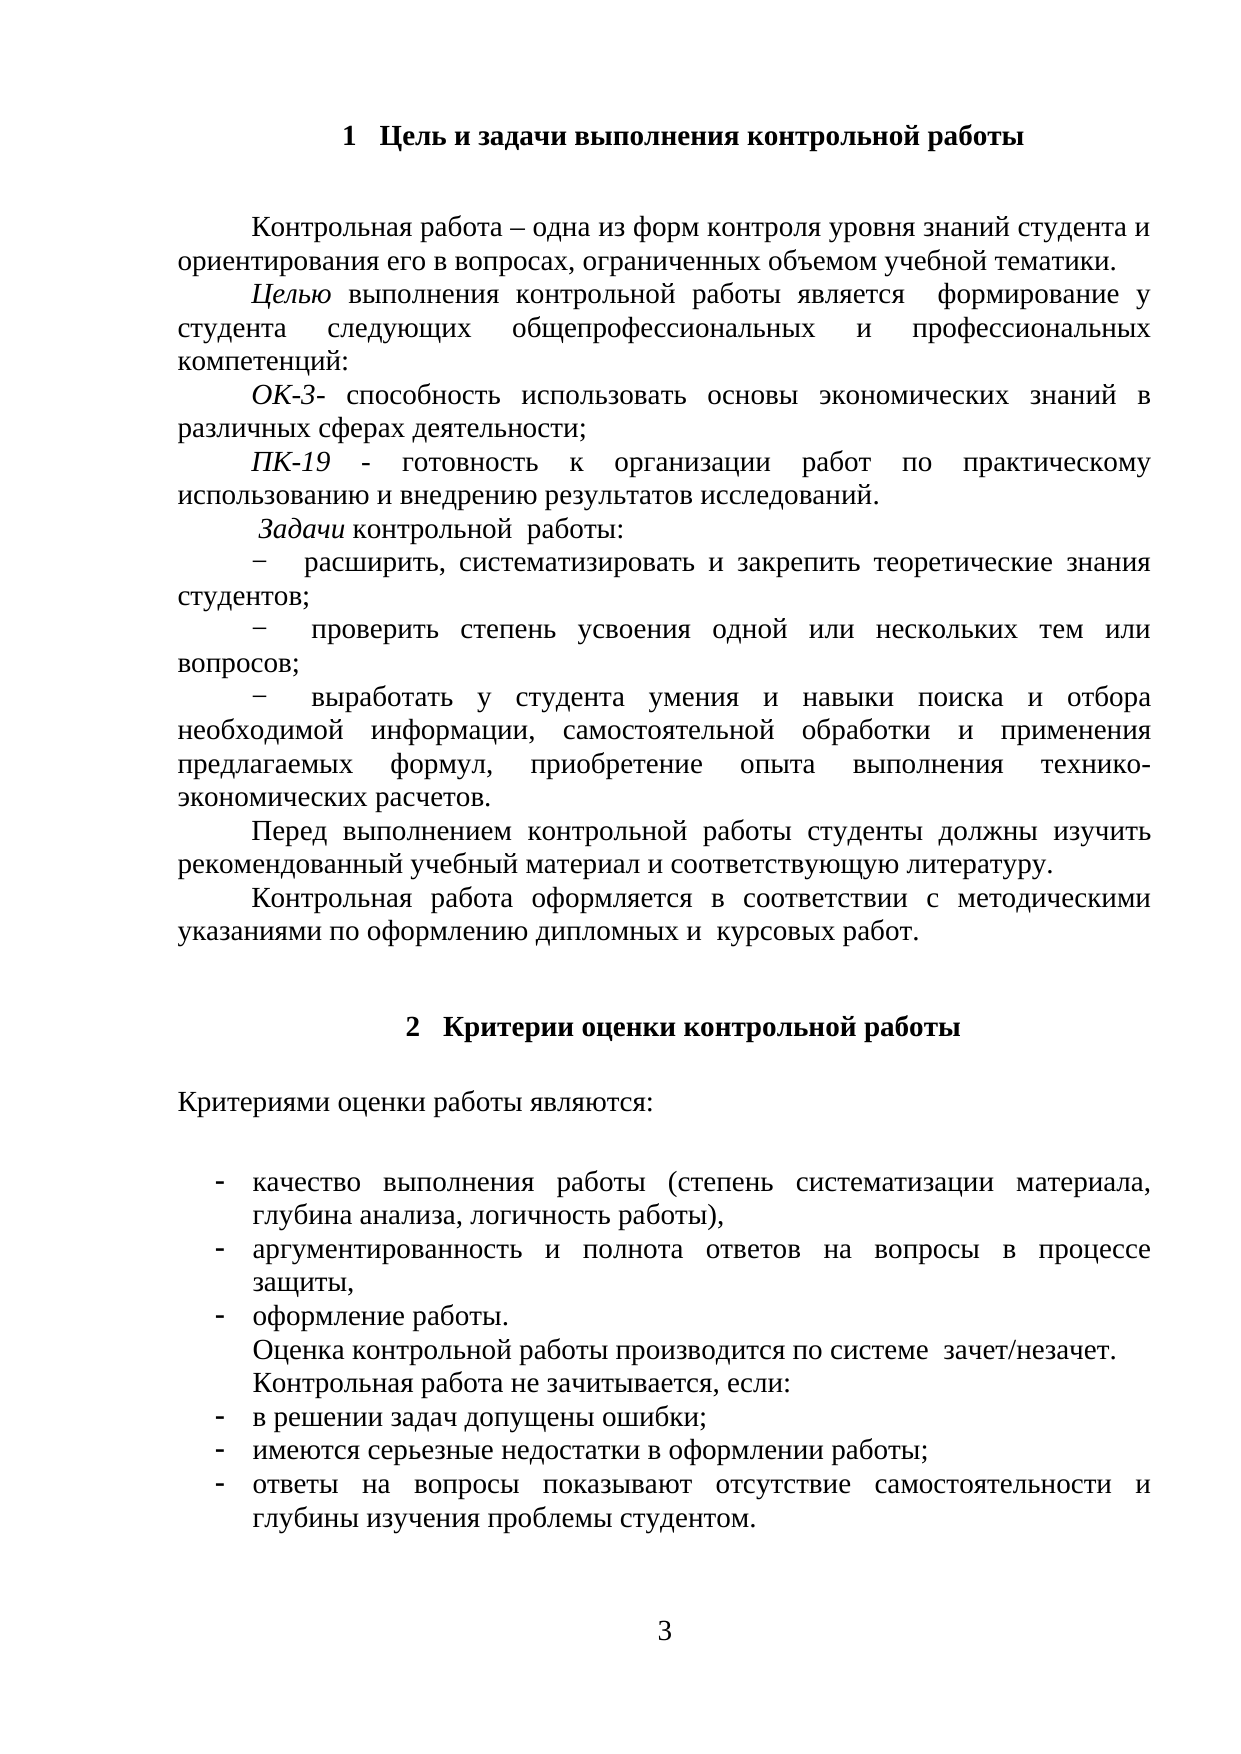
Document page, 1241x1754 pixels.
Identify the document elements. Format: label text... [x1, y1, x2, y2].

text Критериями оценки работы являются: [177, 1084, 1152, 1118]
text Контрольная работа не зачитывается, если: [177, 1365, 1152, 1399]
subtitle Критерии оценки контрольной работы [215, 1009, 1152, 1043]
text Перед выполнением контрольной работы студенты должны изучить рекомендованный учебный материал и соответствующую литературу. [177, 813, 1152, 880]
text − выработать у студента умения и навыки поиска и отбора необходимой информации, самостоятельной обработки и применения предлагаемых формул, приобретение опыта выполнения технико-экономических расчетов. [177, 679, 1152, 813]
subtitle Цель и задачи выполнения контрольной работы [215, 118, 1152, 152]
list качество выполнения работы (степень систематизации материала, глубина анализа, логичность работы), [215, 1164, 1152, 1231]
text − расширить, систематизировать и закрепить теоретические знания студентов; [177, 544, 1152, 612]
text − проверить степень усвоения одной или нескольких тем или вопросов; [177, 612, 1152, 679]
text Контрольная работа оформляется в соответствии с методическими указаниями по оформлению дипломных и курсовых работ. [177, 880, 1152, 947]
list аргументированность и полнота ответов на вопросы в процессе защиты, [215, 1231, 1152, 1298]
text Целью выполнения контрольной работы является формирование у студента следующих общепрофессиональных и профессиональных компетенций: [177, 276, 1152, 377]
list в решении задач допущены ошибки; [215, 1399, 1152, 1432]
list ответы на вопросы показывают отсутствие самостоятельности и глубины изучения проблемы студентом. [215, 1466, 1152, 1533]
text Задачи контрольной работы: [177, 511, 1152, 544]
text Контрольная работа – одна из форм контроля уровня знаний студента и ориентирования его в вопросах, ограниченных объемом учебной тематики. [177, 209, 1152, 276]
list имеются серьезные недостатки в оформлении работы; [215, 1432, 1152, 1466]
text ПК-19 - готовность к организации работ по практическому использованию и внедрению результатов исследований. [177, 444, 1152, 511]
list оформление работы. [215, 1298, 1152, 1332]
text Оценка контрольной работы производится по системе зачет/незачет. [177, 1332, 1152, 1365]
text ОК-3- способность использовать основы экономических знаний в различных сферах деятельности; [177, 377, 1152, 444]
